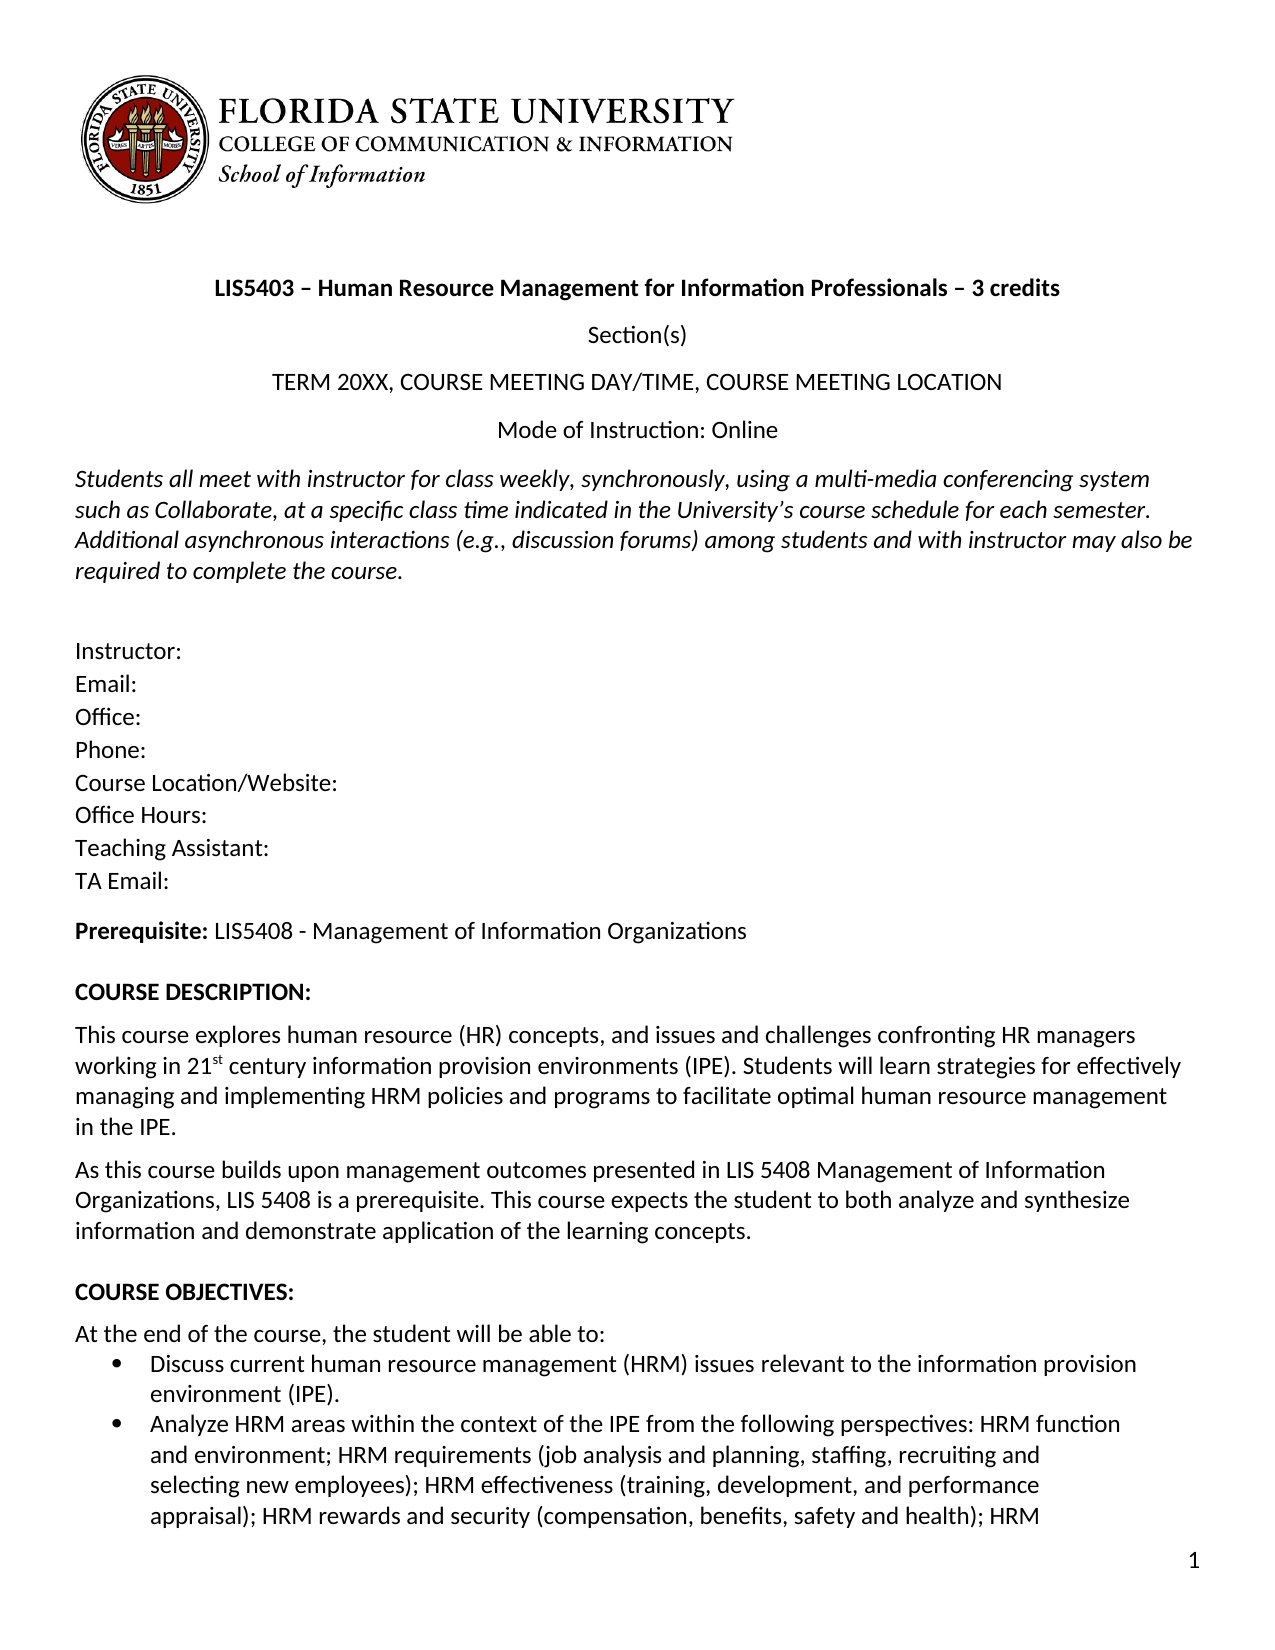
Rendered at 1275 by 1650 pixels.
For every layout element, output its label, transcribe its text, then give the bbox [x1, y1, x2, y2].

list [112, 1408, 1134, 1530]
text Prerequisite: LIS5408 - Management of Information Organizations [75, 915, 1200, 946]
text COURSE DESCRIPTION: [75, 976, 1200, 1007]
text LIS5403 – Human Resource Management for Information Professionals – 3 credits [75, 272, 1200, 303]
text Mode of Instruction: Online [75, 414, 1200, 444]
text TERM 20XX, COURSE MEETING DAY/TIME, COURSE MEETING LOCATION [75, 367, 1200, 397]
subtitle COURSE OBJECTIVES: [75, 1276, 1200, 1307]
text Section(s) [75, 319, 1200, 350]
text This course explores human resource (HR) concepts, and issues and challenges confronting HR managers working in 21st century information provision environments (IPE). Students will learn strategies for effectively managing and implementing HRM policies and programs to facilitate optimal human resource management in the IPE. [75, 1019, 1190, 1141]
text Students all meet with instructor for class weekly, synchronously, using a multi-media conferencing system such as Collaborate, at a specific class time indicated in the University’s course schedule for each semester. Additional asynchronous interactions (e.g., discussion forums) among students and with instructor may also be required to complete the course. [75, 463, 1200, 585]
text Instructor: Email: Office: Phone: Course Location/Website: Office Hours: Teaching Assistant: TA Email: [75, 635, 1200, 896]
text At the end of the course, the student will be able to: [75, 1319, 1200, 1348]
list Discuss current human resource management (HRM) issues relevant to the information provision environment (IPE). [112, 1348, 1143, 1408]
picture [75, 75, 740, 204]
text As this course builds upon management outcomes presented in LIS 5408 Management of Information Organizations, LIS 5408 is a prerequisite. This course expects the student to both analyze and synthesize information and demonstrate application of the learning concepts. [75, 1154, 1147, 1246]
